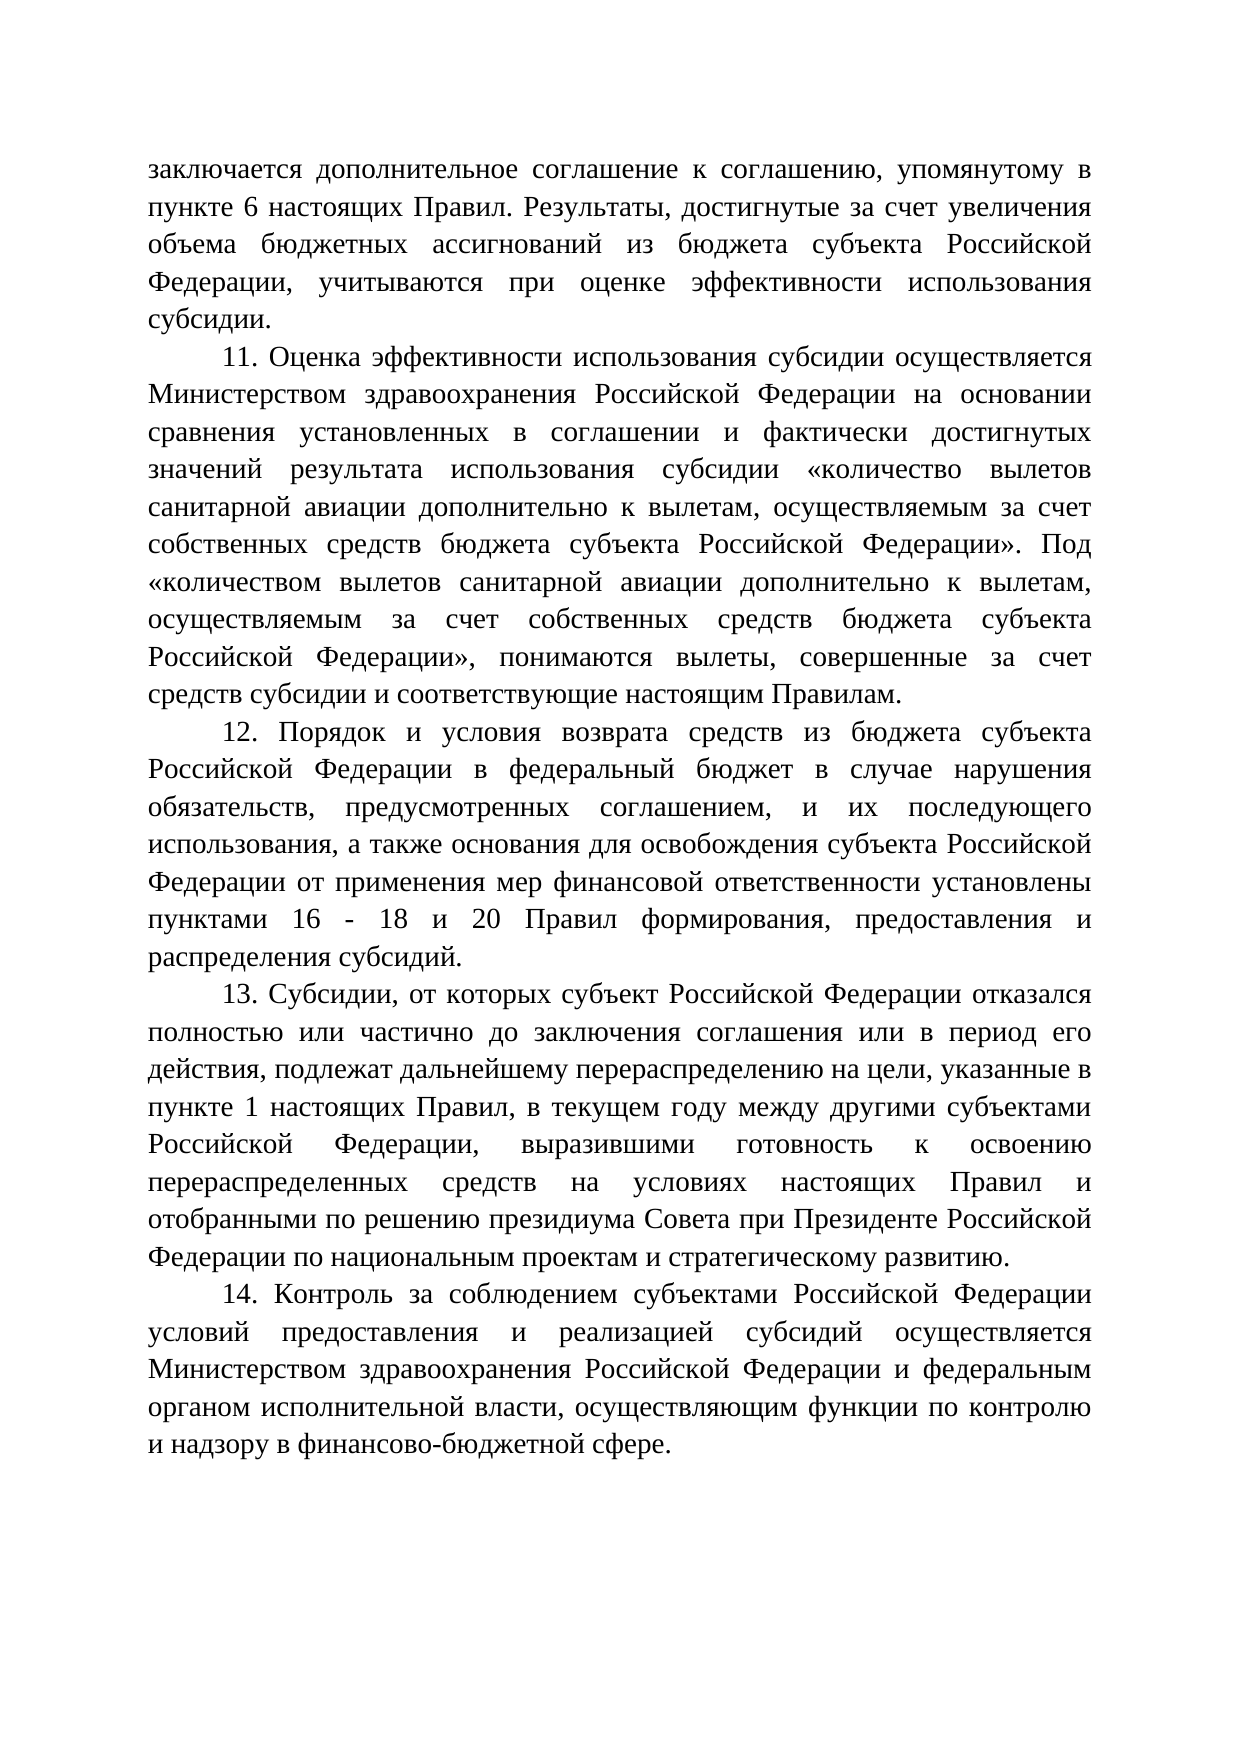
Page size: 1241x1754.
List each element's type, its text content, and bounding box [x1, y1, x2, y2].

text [148, 148, 1092, 335]
text 12. Порядок и условия возврата средств из бюджета субъекта Российской Федерации в федеральный бюджет в случае нарушения обязательств, предусмотренных соглашением, и их последующего использования, а также основания для освобождения субъекта Российской Федерации от применения мер финансовой ответственности установлены пунктами 16 - 18 и 20 Правил формирования, предоставления и распределения субсидий. [148, 710, 1092, 973]
text 11. Оценка эффективности использования субсидии осуществляется Министерством здравоохранения Российской Федерации на основании сравнения установленных в соглашении и фактически достигнутых значений результата использования субсидии «количество вылетов санитарной авиации дополнительно к вылетам, осуществляемым за счет собственных средств бюджета субъекта Российской Федерации». Под «количеством вылетов санитарной авиации дополнительно к вылетам, осуществляемым за счет собственных средств бюджета субъекта Российской Федерации», понимаются вылеты, совершенные за счет средств субсидии и соответствующие настоящим Правилам. [148, 335, 1092, 710]
text 13. Субсидии, от которых субъект Российской Федерации отказался полностью или частично до заключения соглашения или в период его действия, подлежат дальнейшему перераспределению на цели, указанные в пункте 1 настоящих Правил, в текущем году между другими субъектами Российской Федерации, выразившими готовность к освоению перераспределенных средств на условиях настоящих Правил и отобранными по решению президиума Совета при Президенте Российской Федерации по национальным проектам и стратегическому развитию. [148, 973, 1092, 1273]
text 14. Контроль за соблюдением субъектами Российской Федерации условий предоставления и реализацией субсидий осуществляется Министерством здравоохранения Российской Федерации и федеральным органом исполнительной власти, осуществляющим функции по контролю и надзору в финансово-бюджетной сфере. [148, 1273, 1092, 1460]
